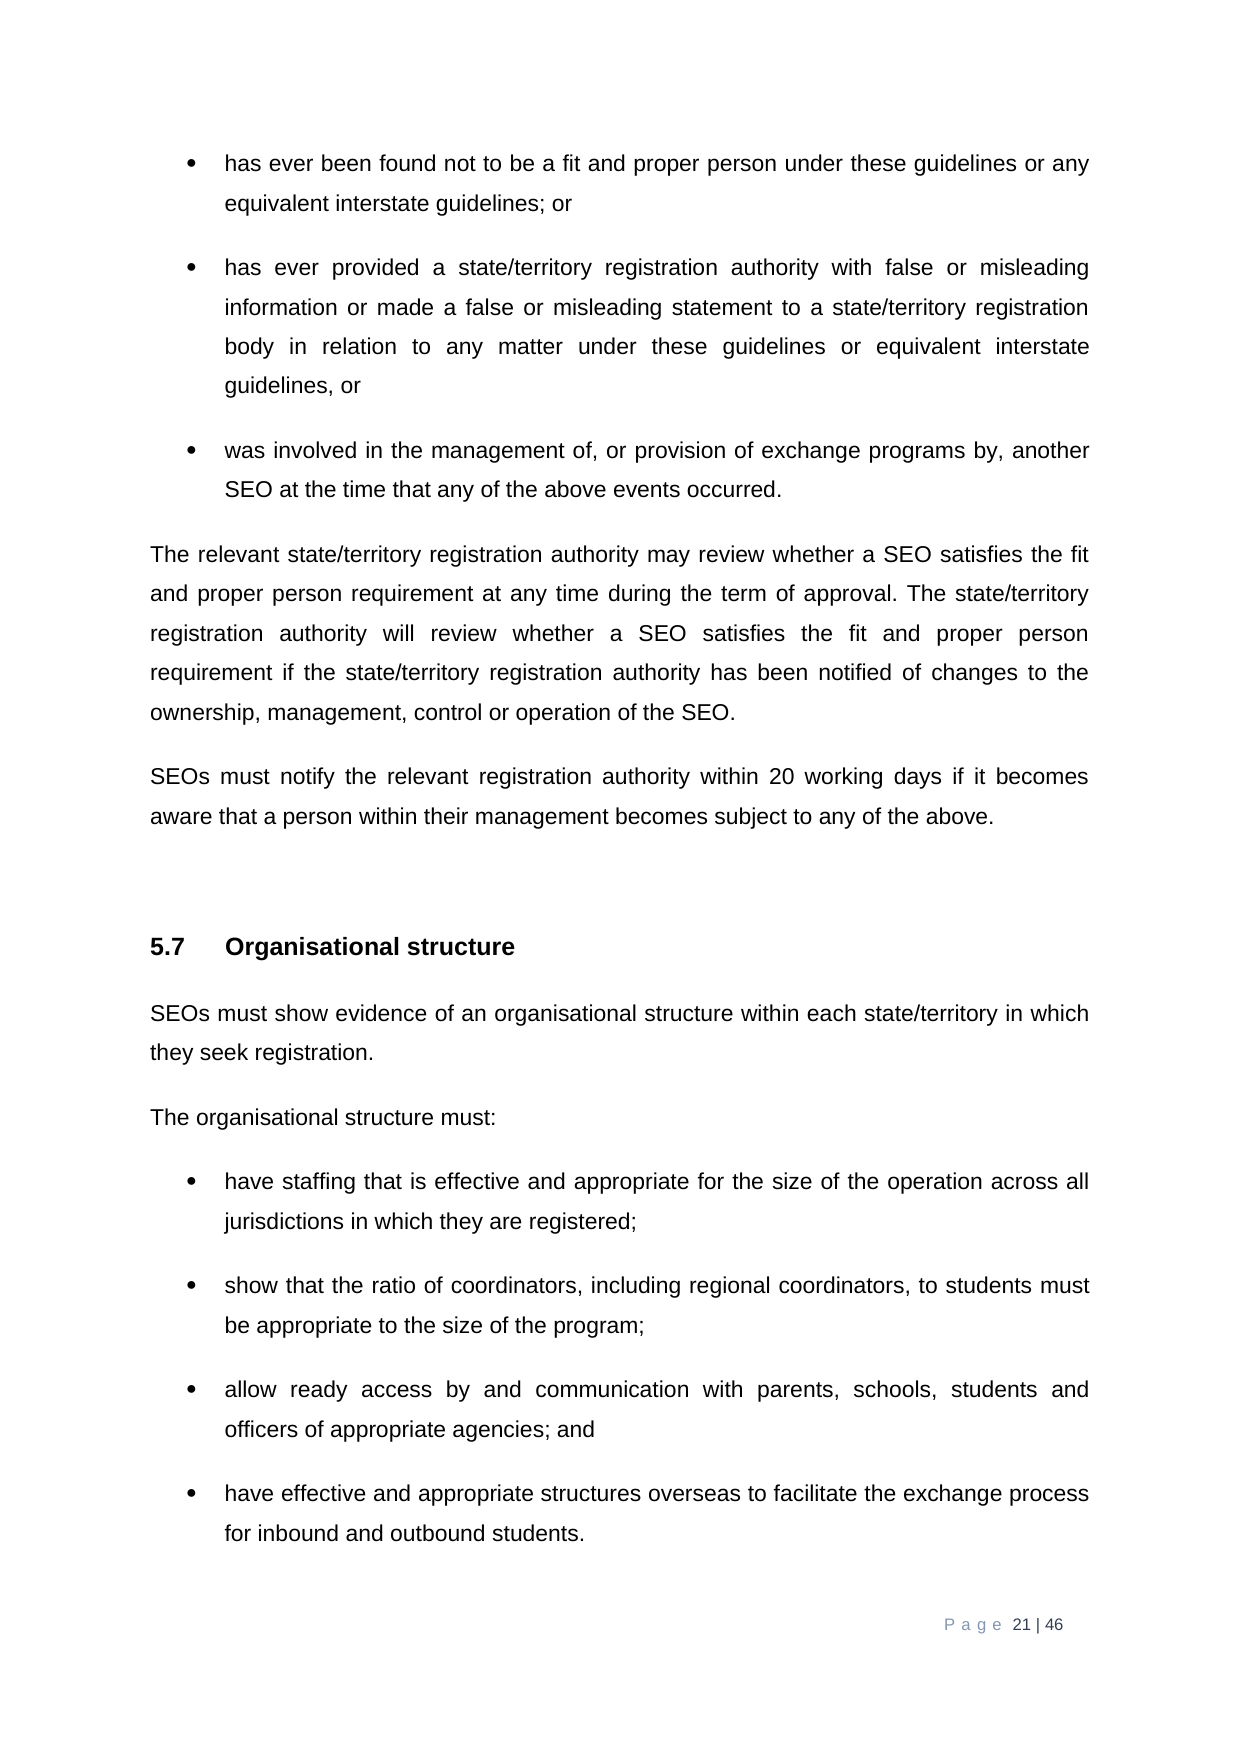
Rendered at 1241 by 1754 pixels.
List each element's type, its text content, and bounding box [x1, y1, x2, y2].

text 5.7 Organisational structure [150, 932, 1090, 960]
list show that the ratio of coordinators, including regional coordinators, to students must be appropriate to the size of the program; [187, 1272, 1090, 1338]
list have staffing that is effective and appropriate for the size of the operation across all jurisdictions in which they are registered; [187, 1168, 1090, 1234]
list has ever been found not to be a fit and proper person under these guidelines or any equivalent interstate guidelines; or [187, 150, 1090, 216]
list was involved in the management of, or provision of exchange programs by, another SEO at the time that any of the above events occurred. [187, 437, 1090, 503]
list has ever provided a state/territory registration authority with false or misleading information or made a false or misleading statement to a state/territory registration body in relation to any matter under these guidelines or equivalent interstate guidelines, or [187, 254, 1090, 399]
list have effective and appropriate structures overseas to facilitate the exchange process for inbound and outbound students. [187, 1480, 1090, 1546]
list allow ready access by and communication with parents, schools, students and officers of appropriate agencies; and [187, 1376, 1090, 1442]
text SEOs must notify the relevant registration authority within 20 working days if it becomes aware that a person within their management becomes subject to any of the above. [150, 763, 1090, 829]
text The organisational structure must: [150, 1104, 1090, 1130]
text The relevant state/territory registration authority may review whether a SEO satisfies the fit and proper person requirement at any time during the term of approval. The state/territory registration authority will review whether a SEO satisfies the fit and proper person requirement if the state/territory registration authority has been notified of changes to the ownership, management, control or operation of the SEO. [150, 541, 1090, 725]
text SEOs must show evidence of an organisational structure within each state/territory in which they seek registration. [150, 1000, 1090, 1066]
